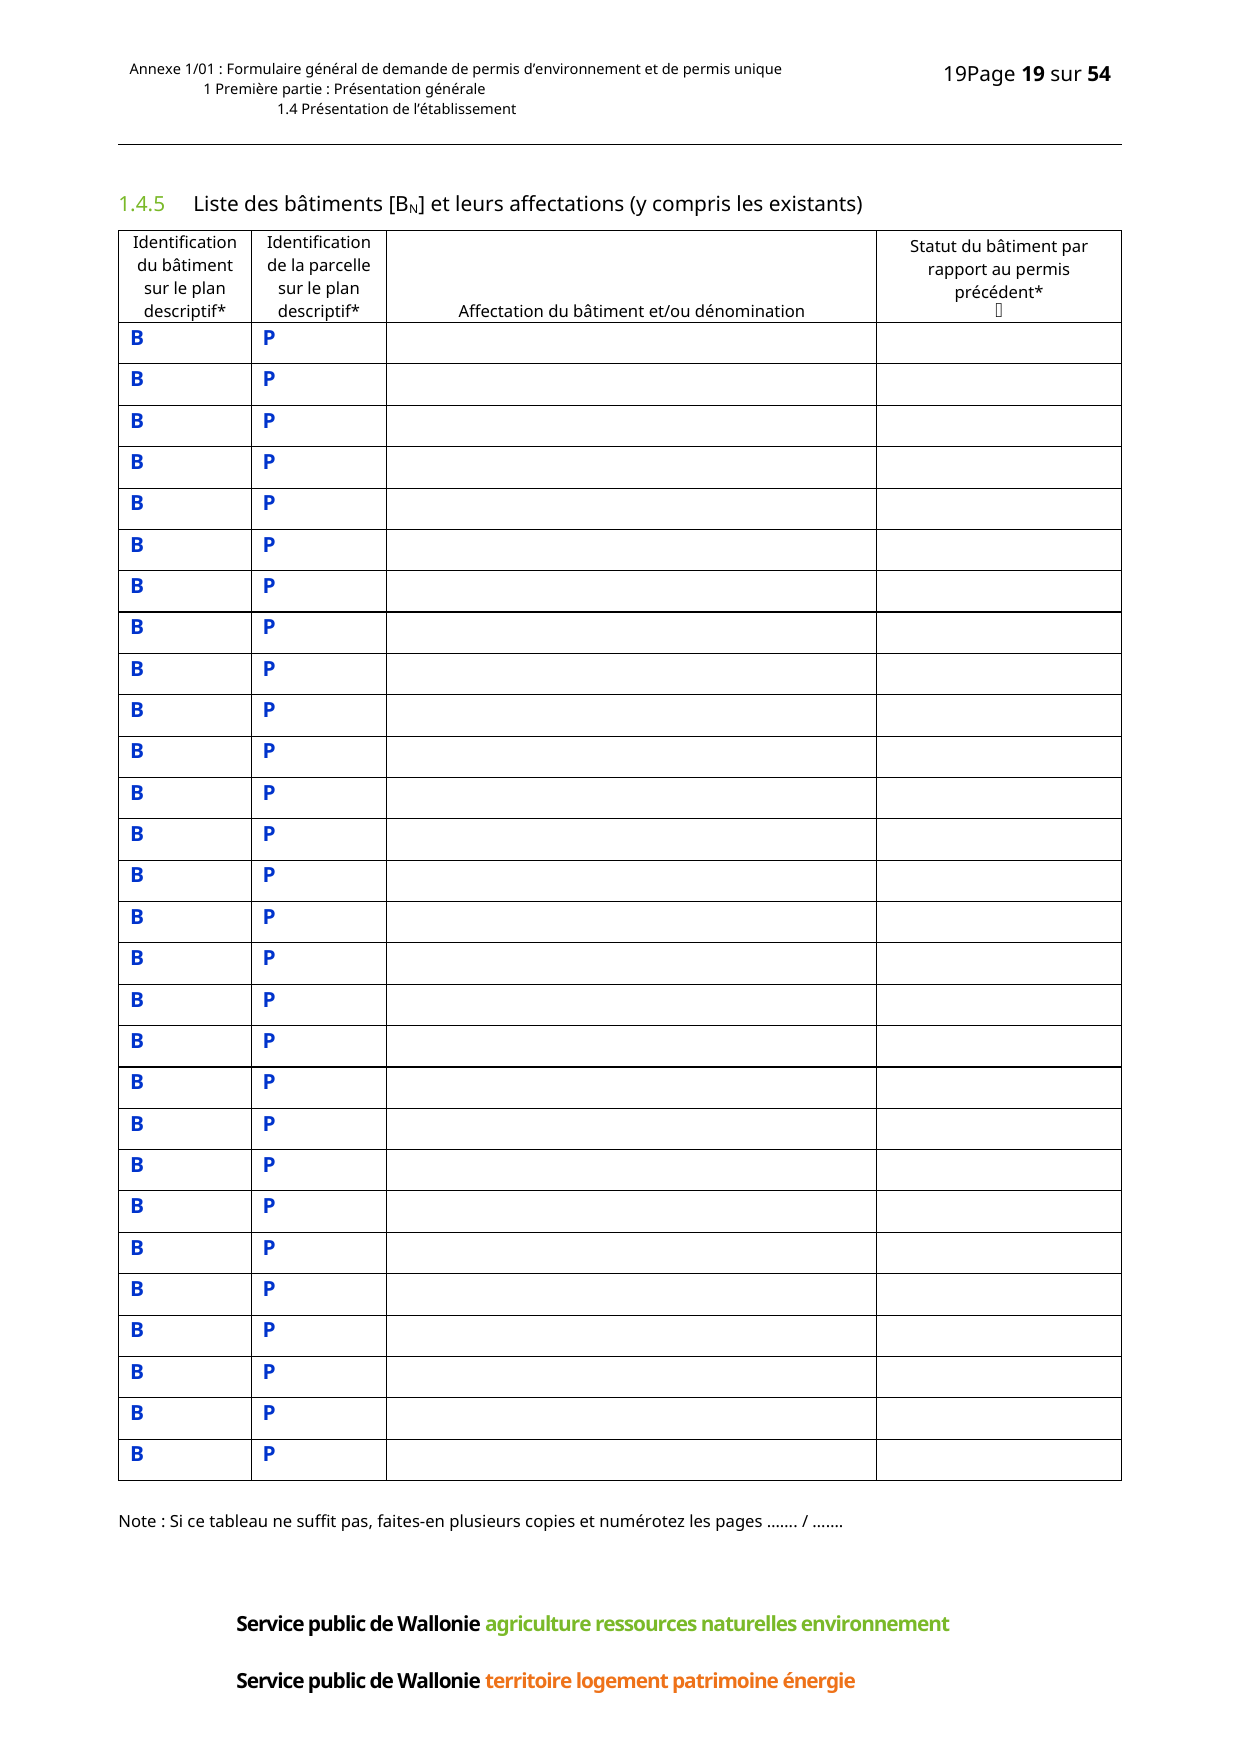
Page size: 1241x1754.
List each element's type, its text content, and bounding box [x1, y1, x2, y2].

table_cell [286, 737, 386, 777]
table_header Identification de la parcelle sur le plan descriptif* [252, 231, 386, 322]
table_cell [877, 1026, 1121, 1066]
table_cell [153, 778, 251, 818]
table_cell [387, 1191, 876, 1232]
table_cell B [119, 1191, 153, 1232]
table_cell [387, 1274, 876, 1314]
table_cell [153, 1233, 251, 1273]
text Note : Si ce tableau ne suffit pas, faites-en plusieurs copies et numérotez les pages ……. / ……. [118, 1509, 1122, 1532]
table_cell P [252, 861, 286, 901]
table_cell P [252, 654, 286, 694]
table_cell [153, 985, 251, 1025]
table_cell [153, 1068, 251, 1108]
table_cell [286, 613, 386, 653]
table_cell P [252, 1398, 286, 1438]
table_cell B [119, 778, 153, 818]
table_cell [286, 819, 386, 859]
table_cell P [252, 819, 286, 859]
table_cell [153, 364, 251, 405]
table_cell [387, 861, 876, 901]
table_cell [877, 943, 1121, 984]
table_cell [153, 737, 251, 777]
table_cell [877, 902, 1121, 942]
table_cell P [252, 1357, 286, 1397]
table_cell [387, 819, 876, 859]
table_cell [286, 1398, 386, 1438]
table_header Identification du bâtiment sur le plan descriptif* [119, 231, 251, 322]
table_cell [387, 1440, 876, 1480]
table_cell [286, 902, 386, 942]
table_cell [286, 447, 386, 487]
table_cell [877, 737, 1121, 777]
table_cell B [119, 364, 153, 405]
table_cell [877, 406, 1121, 446]
table_cell P [252, 1274, 286, 1314]
table_cell [153, 819, 251, 859]
table_cell [286, 1068, 386, 1108]
table_cell B [119, 406, 153, 446]
table_cell [387, 985, 876, 1025]
table_cell [286, 323, 386, 363]
table_cell [877, 1109, 1121, 1149]
table_cell [387, 613, 876, 653]
table_cell [877, 1068, 1121, 1108]
table_cell [877, 323, 1121, 363]
table_cell [387, 530, 876, 570]
table_cell B [119, 1357, 153, 1397]
table_cell B [119, 861, 153, 901]
table_cell P [252, 695, 286, 736]
table_cell P [252, 737, 286, 777]
table_cell [153, 695, 251, 736]
table_cell [877, 1316, 1121, 1356]
table_cell [153, 861, 251, 901]
table_cell [153, 1109, 251, 1149]
table_cell [877, 613, 1121, 653]
table_cell B [119, 819, 153, 859]
table_cell [877, 489, 1121, 529]
table_cell [153, 1398, 251, 1438]
table_cell B [119, 489, 153, 529]
table_cell [387, 943, 876, 984]
table_cell B [119, 695, 153, 736]
table_cell [153, 571, 251, 611]
table_cell [387, 654, 876, 694]
table_cell [286, 489, 386, 529]
table_cell B [119, 323, 153, 363]
table_cell B [119, 1150, 153, 1190]
table_cell B [119, 943, 153, 984]
table_cell [387, 1233, 876, 1273]
table_cell [286, 778, 386, 818]
table_cell [286, 1109, 386, 1149]
table_cell [286, 1026, 386, 1066]
table_cell [153, 1191, 251, 1232]
table_cell [877, 861, 1121, 901]
table_cell [153, 943, 251, 984]
table_cell [387, 1068, 876, 1108]
table_cell B [119, 613, 153, 653]
table_cell [387, 364, 876, 405]
table_cell P [252, 1068, 286, 1108]
table_cell [877, 1191, 1121, 1232]
table_cell [877, 819, 1121, 859]
table_cell [286, 1274, 386, 1314]
table_cell B [119, 1440, 153, 1480]
table_cell [387, 1316, 876, 1356]
table_cell [387, 447, 876, 487]
table_cell B [119, 1026, 153, 1066]
table_cell [387, 323, 876, 363]
table_cell P [252, 447, 286, 487]
table_cell [153, 323, 251, 363]
table_cell [387, 778, 876, 818]
table_cell P [252, 530, 286, 570]
table_cell P [252, 489, 286, 529]
table_cell [877, 1398, 1121, 1438]
table_cell [286, 530, 386, 570]
table_cell P [252, 1316, 286, 1356]
table_cell [153, 406, 251, 446]
table_cell [877, 364, 1121, 405]
table_cell [877, 778, 1121, 818]
table_cell [286, 861, 386, 901]
table_cell [877, 1274, 1121, 1314]
table_cell [877, 1233, 1121, 1273]
table_cell [877, 530, 1121, 570]
table_cell P [252, 902, 286, 942]
table_cell [387, 1109, 876, 1149]
table_cell P [252, 1233, 286, 1273]
table_cell [387, 902, 876, 942]
table_cell B [119, 1316, 153, 1356]
table_cell [286, 1150, 386, 1190]
table_cell B [119, 530, 153, 570]
table_cell B [119, 447, 153, 487]
table_cell P [252, 571, 286, 611]
table_cell [153, 1026, 251, 1066]
table_cell [877, 571, 1121, 611]
table_header Statut du bâtiment par rapport au permis précédent* [877, 231, 1121, 322]
table_cell [387, 1398, 876, 1438]
table_cell [286, 571, 386, 611]
table_cell P [252, 1026, 286, 1066]
table_cell B [119, 1233, 153, 1273]
table_cell P [252, 778, 286, 818]
table_cell [153, 902, 251, 942]
table_cell P [252, 323, 286, 363]
table_cell B [119, 1068, 153, 1108]
table_cell [387, 489, 876, 529]
table_cell B [119, 902, 153, 942]
table_cell [153, 1150, 251, 1190]
table_cell [153, 489, 251, 529]
table_cell [387, 406, 876, 446]
table_cell [877, 695, 1121, 736]
table_header Affectation du bâtiment et/ou dénomination [387, 231, 876, 322]
subtitle Liste des bâtiments [BN] et leurs affectations (y compris les existants) [118, 189, 1122, 218]
table_cell [286, 1357, 386, 1397]
table_cell [153, 1357, 251, 1397]
table_cell B [119, 1109, 153, 1149]
table_cell [286, 1191, 386, 1232]
table_cell B [119, 1274, 153, 1314]
table_cell [286, 695, 386, 736]
table_cell [153, 1274, 251, 1314]
table_cell P [252, 1440, 286, 1480]
table_cell [286, 943, 386, 984]
table_cell B [119, 985, 153, 1025]
table_cell [286, 1440, 386, 1480]
table_cell [153, 613, 251, 653]
table_cell [286, 406, 386, 446]
table_cell [153, 654, 251, 694]
table_cell [286, 1316, 386, 1356]
table_cell P [252, 985, 286, 1025]
table_cell P [252, 1109, 286, 1149]
table_cell [387, 1026, 876, 1066]
table_cell [153, 447, 251, 487]
table_cell B [119, 1398, 153, 1438]
table_cell [877, 654, 1121, 694]
table_cell [387, 695, 876, 736]
table_cell P [252, 406, 286, 446]
table_cell B [119, 737, 153, 777]
table_cell [877, 1150, 1121, 1190]
table_cell [877, 447, 1121, 487]
table_cell [153, 530, 251, 570]
table_cell [286, 985, 386, 1025]
table_cell [877, 1440, 1121, 1480]
table_cell P [252, 364, 286, 405]
table_cell [877, 1357, 1121, 1397]
table_cell [153, 1440, 251, 1480]
table_cell B [119, 654, 153, 694]
table_cell [387, 737, 876, 777]
table_cell P [252, 1150, 286, 1190]
table_cell [286, 654, 386, 694]
table_cell B [119, 571, 153, 611]
table_cell P [252, 1191, 286, 1232]
table_cell [387, 1150, 876, 1190]
table_cell [286, 364, 386, 405]
table_cell [387, 1357, 876, 1397]
table_cell P [252, 943, 286, 984]
table_cell [877, 985, 1121, 1025]
table_cell [286, 1233, 386, 1273]
table_cell [153, 1316, 251, 1356]
table_cell P [252, 613, 286, 653]
table_cell [387, 571, 876, 611]
